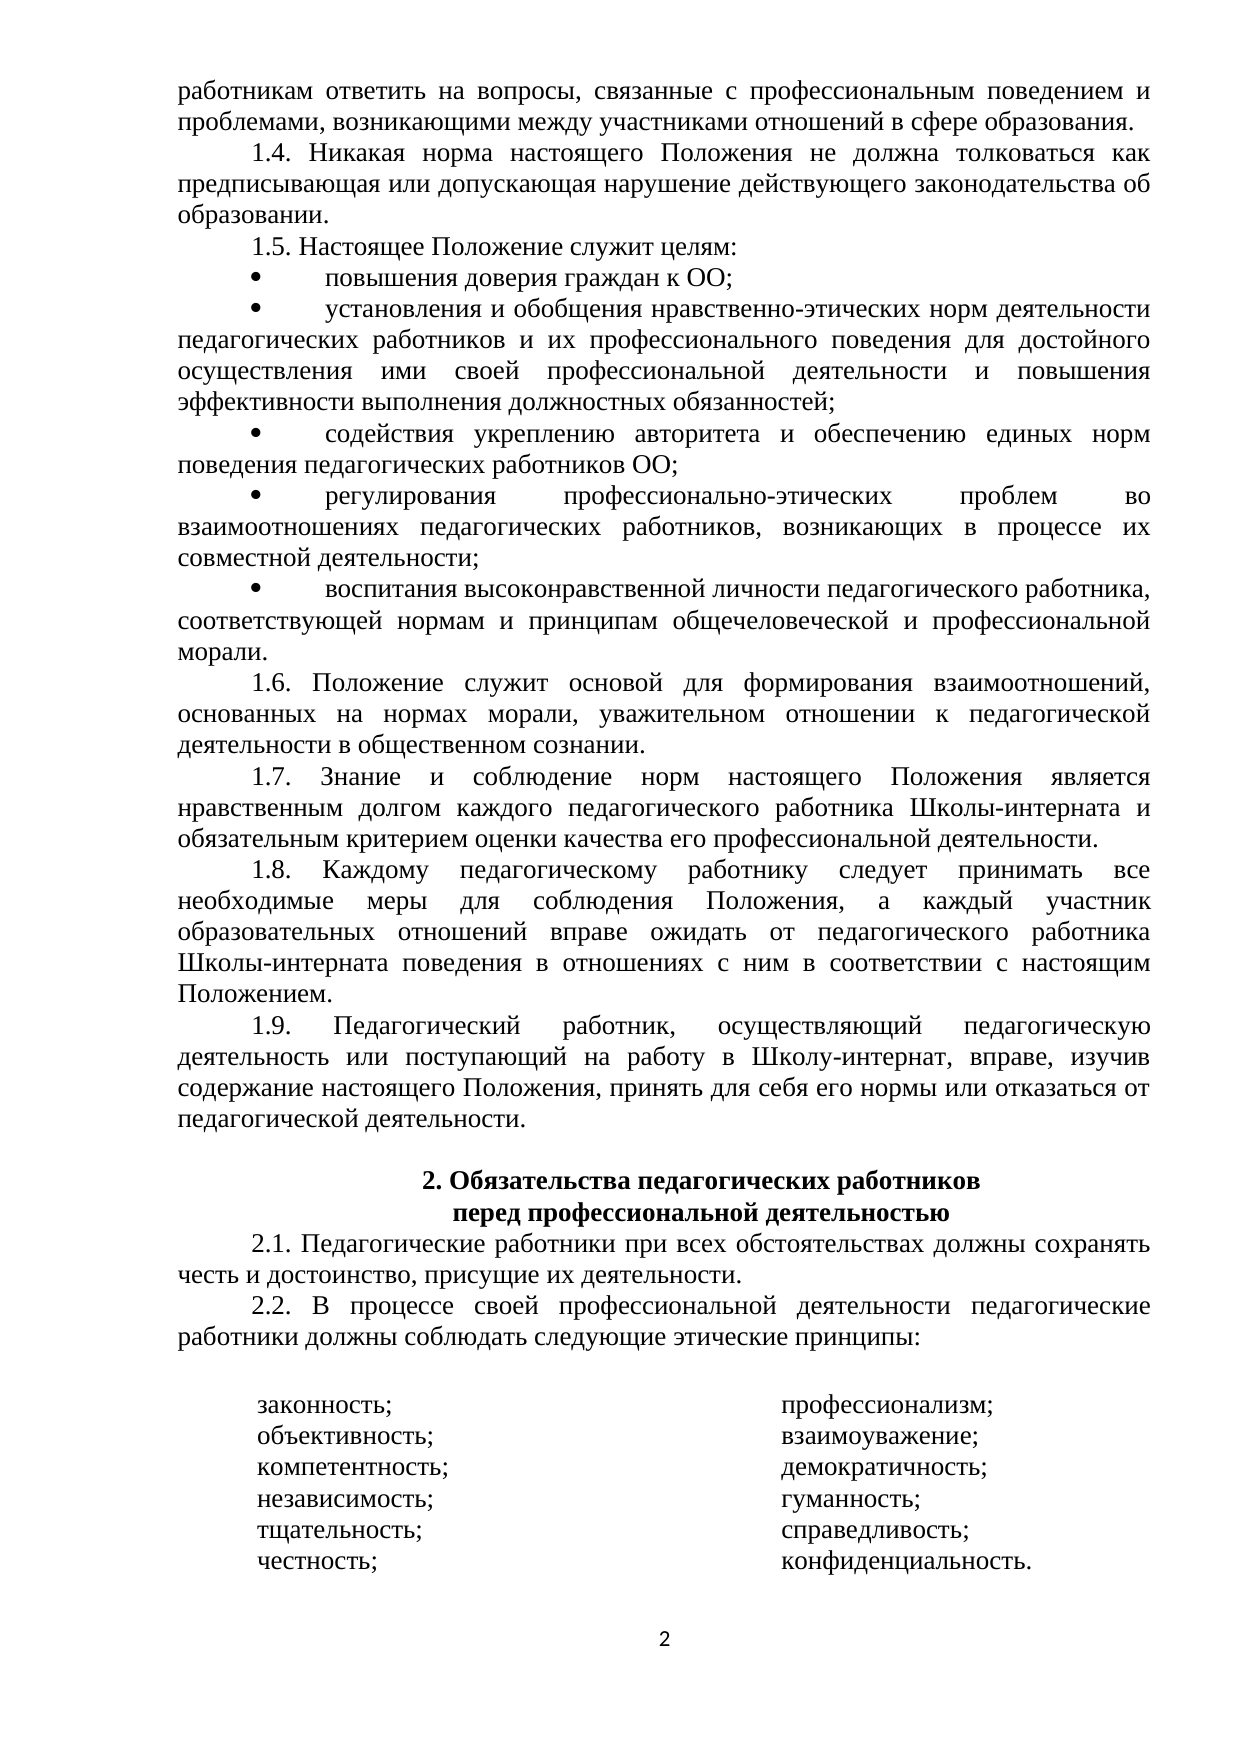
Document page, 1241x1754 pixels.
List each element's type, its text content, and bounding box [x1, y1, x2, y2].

text 1.4. Никакая норма настоящего Положения не должна толковаться как предписывающая или допускающая нарушение действующего законодательства об образовании. [177, 136, 1152, 229]
text 1.9. Педагогический работник, осуществляющий педагогическую деятельность или поступающий на работу в Школу-интернат, вправе, изучив содержание настоящего Положения, принять для себя его нормы или отказаться от педагогической деятельности. [177, 1009, 1152, 1133]
text 2.1. Педагогические работники при всех обстоятельствах должны сохранять честь и достоинство, присущие их деятельности. [177, 1227, 1152, 1289]
text 1.8. Каждому педагогическому работнику следует принимать все необходимые меры для соблюдения Положения, а каждый участник образовательных отношений вправе ожидать от педагогического работника Школы-интерната поведения в отношениях с ним в соответствии с настоящим Положением. [177, 853, 1152, 1009]
table_header профессионализм; взаимоуважение; демократичность; гуманность; справедливость; конфиденциальность. [701, 1383, 1226, 1581]
text перед профессиональной деятельностью [177, 1196, 1152, 1227]
list содействия укреплению авторитета и обеспечению единых норм поведения педагогических работников ОО; [177, 417, 1152, 479]
list регулирования профессионально-этических проблем во взаимоотношениях педагогических работников, возникающих в процессе их совместной деятельности; [177, 479, 1152, 573]
list установления и обобщения нравственно-этических норм деятельности педагогических работников и их профессионального поведения для достойного осуществления ими своей профессиональной деятельности и повышения эффективности выполнения должностных обязанностей; [177, 292, 1152, 417]
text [177, 74, 1152, 136]
text 1.7. Знание и соблюдение норм настоящего Положения является нравственным долгом каждого педагогического работника Школы-интерната и обязательным критерием оценки качества его профессиональной деятельности. [177, 759, 1152, 853]
list воспитания высоконравственной личности педагогического работника, соответствующей нормам и принципам общечеловеческой и профессиональной морали. [177, 573, 1152, 666]
text 1.5. Настоящее Положение служит целям: [177, 229, 1152, 261]
table_header законность; объективность; компетентность; независимость; тщательность; честность; [177, 1383, 701, 1581]
text 2. Обязательства педагогических работников [177, 1164, 1152, 1196]
text 1.6. Положение служит основой для формирования взаимоотношений, основанных на нормах морали, уважительном отношении к педагогической деятельности в общественном сознании. [177, 666, 1152, 759]
list повышения доверия граждан к ОО; [177, 261, 1152, 292]
text 2.2. В процессе своей профессиональной деятельности педагогические работники должны соблюдать следующие этические принципы: [177, 1289, 1152, 1351]
